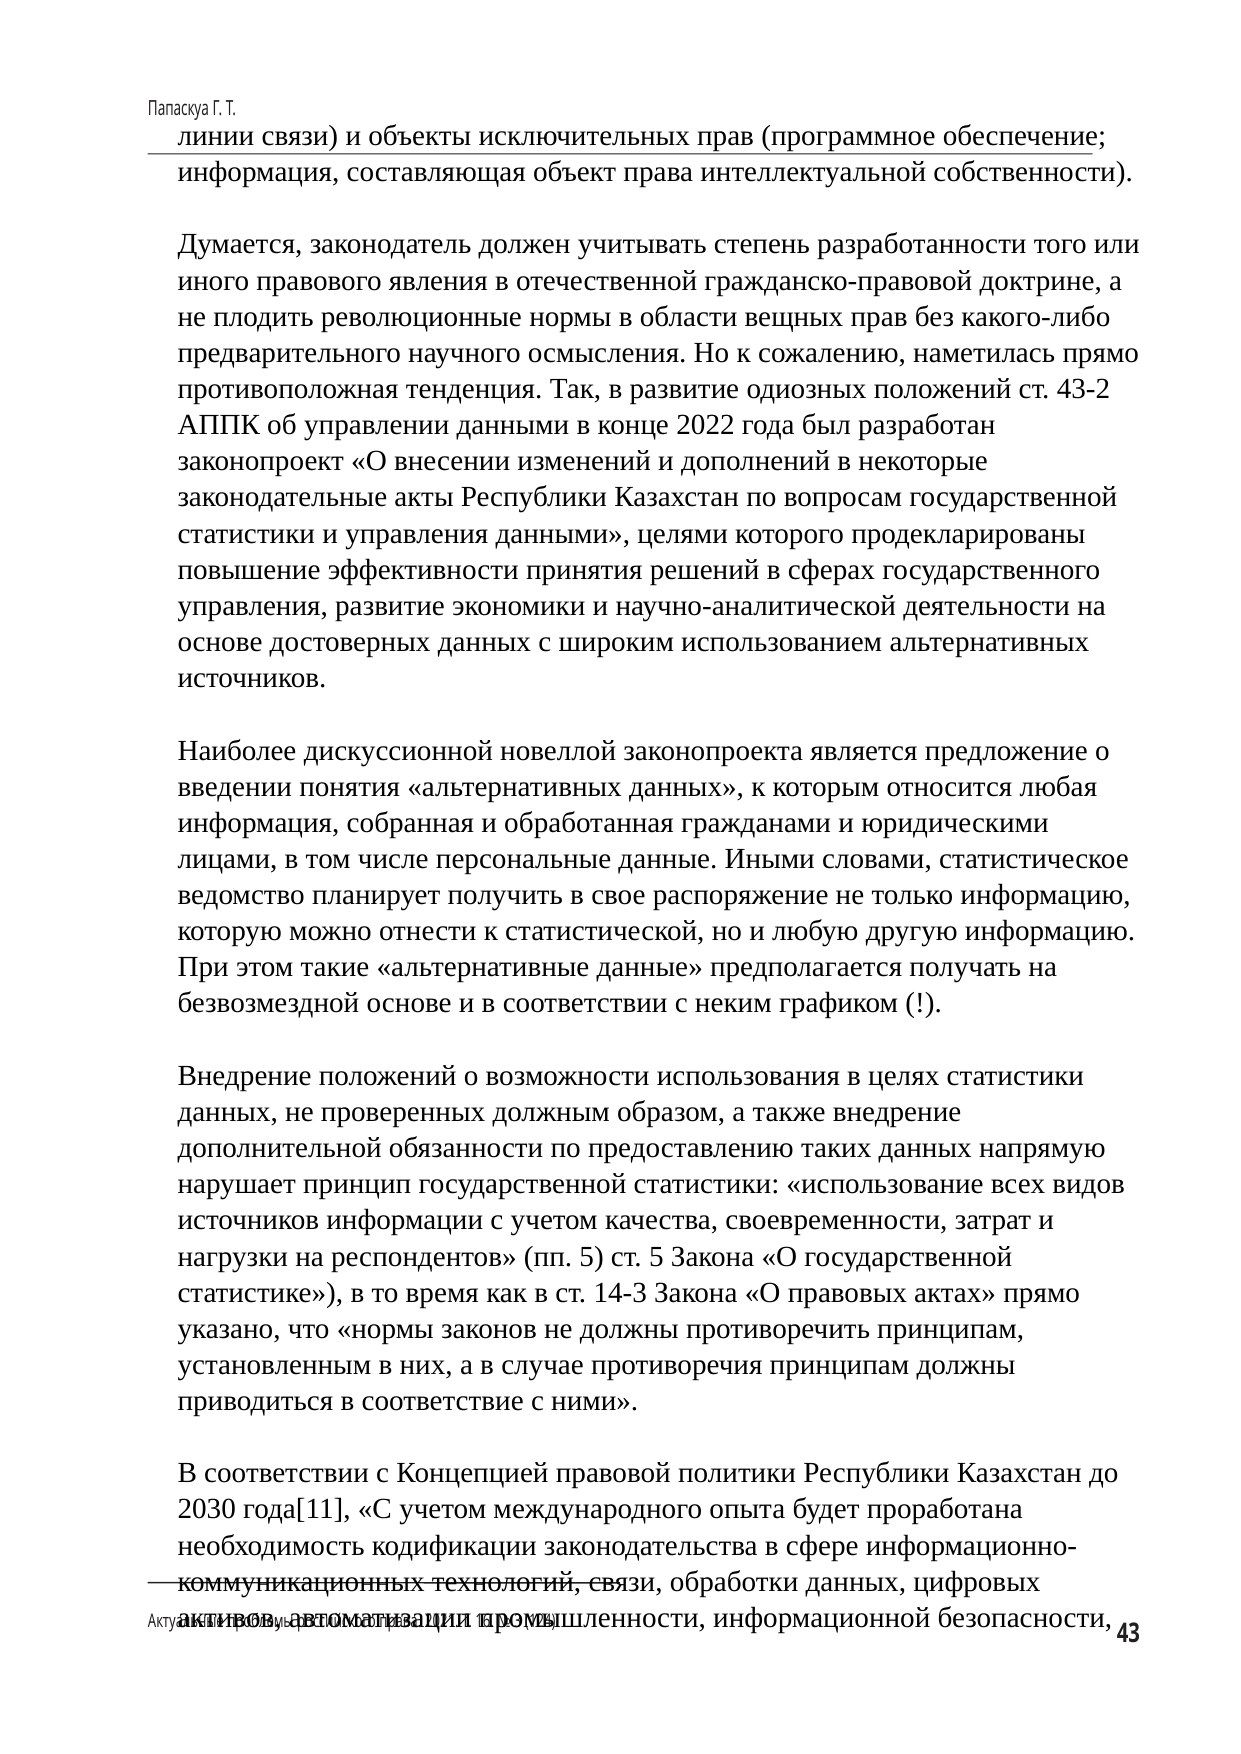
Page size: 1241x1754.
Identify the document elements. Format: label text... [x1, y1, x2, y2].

text Наиболее дискуссионной новеллой законопроекта является предложение о введении понятия «альтернативных данных», к которым относится любая информация, собранная и обработанная гражданами и юридическими лицами, в том числе персональные данные. Иными словами, статистическое ведомство планирует получить в свое распоряжение не только информацию, которую можно отнести к статистической, но и любую другую информацию. При этом такие «альтернативные данные» предполагается получать на безвозмездной основе и в соответствии с неким графиком (!). [177, 733, 1152, 1019]
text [177, 118, 1152, 188]
text Думается, законодатель должен учитывать степень разработанности того или иного правового явления в отечественной гражданско-правовой доктрине, а не плодить революционные нормы в области вещных прав без какого-либо предварительного научного осмысления. Но к сожалению, наметилась прямо противоположная тенденция. Так, в развитие одиозных положений ст. 43-2 АППК об управлении данными в конце 2022 года был разработан законопроект «О внесении изменений и дополнений в некоторые законодательные акты Республики Казахстан по вопросам государственной статистики и управления данными», целями которого продекларированы повышение эффективности принятия решений в сферах государственного управления, развитие экономики и научно-аналитической деятельности на основе достоверных данных с широким использованием альтернативных источников. [177, 227, 1152, 694]
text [177, 1456, 1152, 1634]
text Внедрение положений о возможности использования в целях статистики данных, не проверенных должным образом, а также внедрение дополнительной обязанности по предоставлению таких данных напрямую нарушает принцип государственной статистики: «использование всех видов источников информации с учетом качества, своевременности, затрат и нагрузки на респондентов» (пп. 5) ст. 5 Закона «О государственной статистике»), в то время как в ст. 14-3 Закона «О правовых актах» прямо указано, что «нормы законов не должны противоречить принципам, установленным в них, а в случае противоречия принципам должны приводиться в соответствие с ними». [177, 1058, 1152, 1417]
